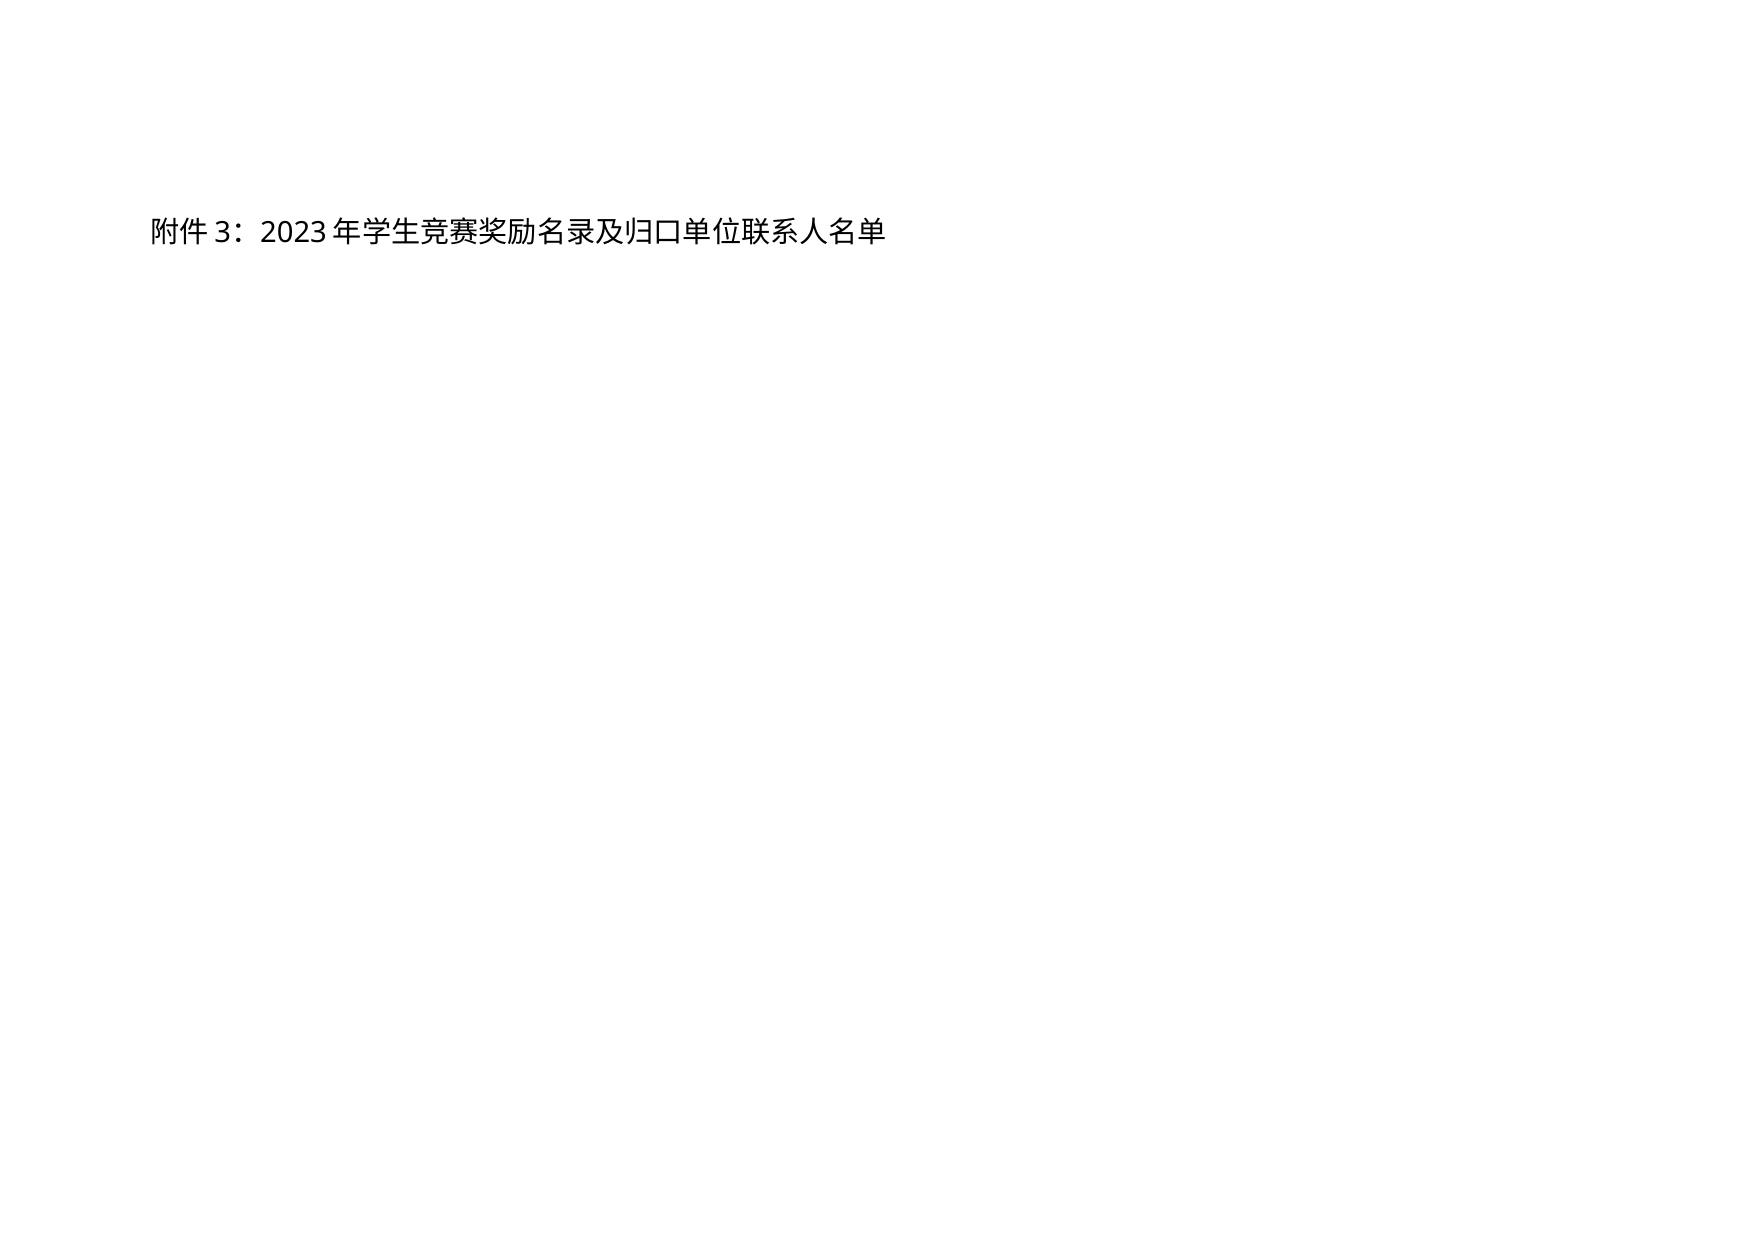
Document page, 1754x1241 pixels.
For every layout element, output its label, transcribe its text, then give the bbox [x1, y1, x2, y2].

text 附件3：2023年学生竞赛奖励名录及归口单位联系人名单 [150, 198, 1604, 263]
